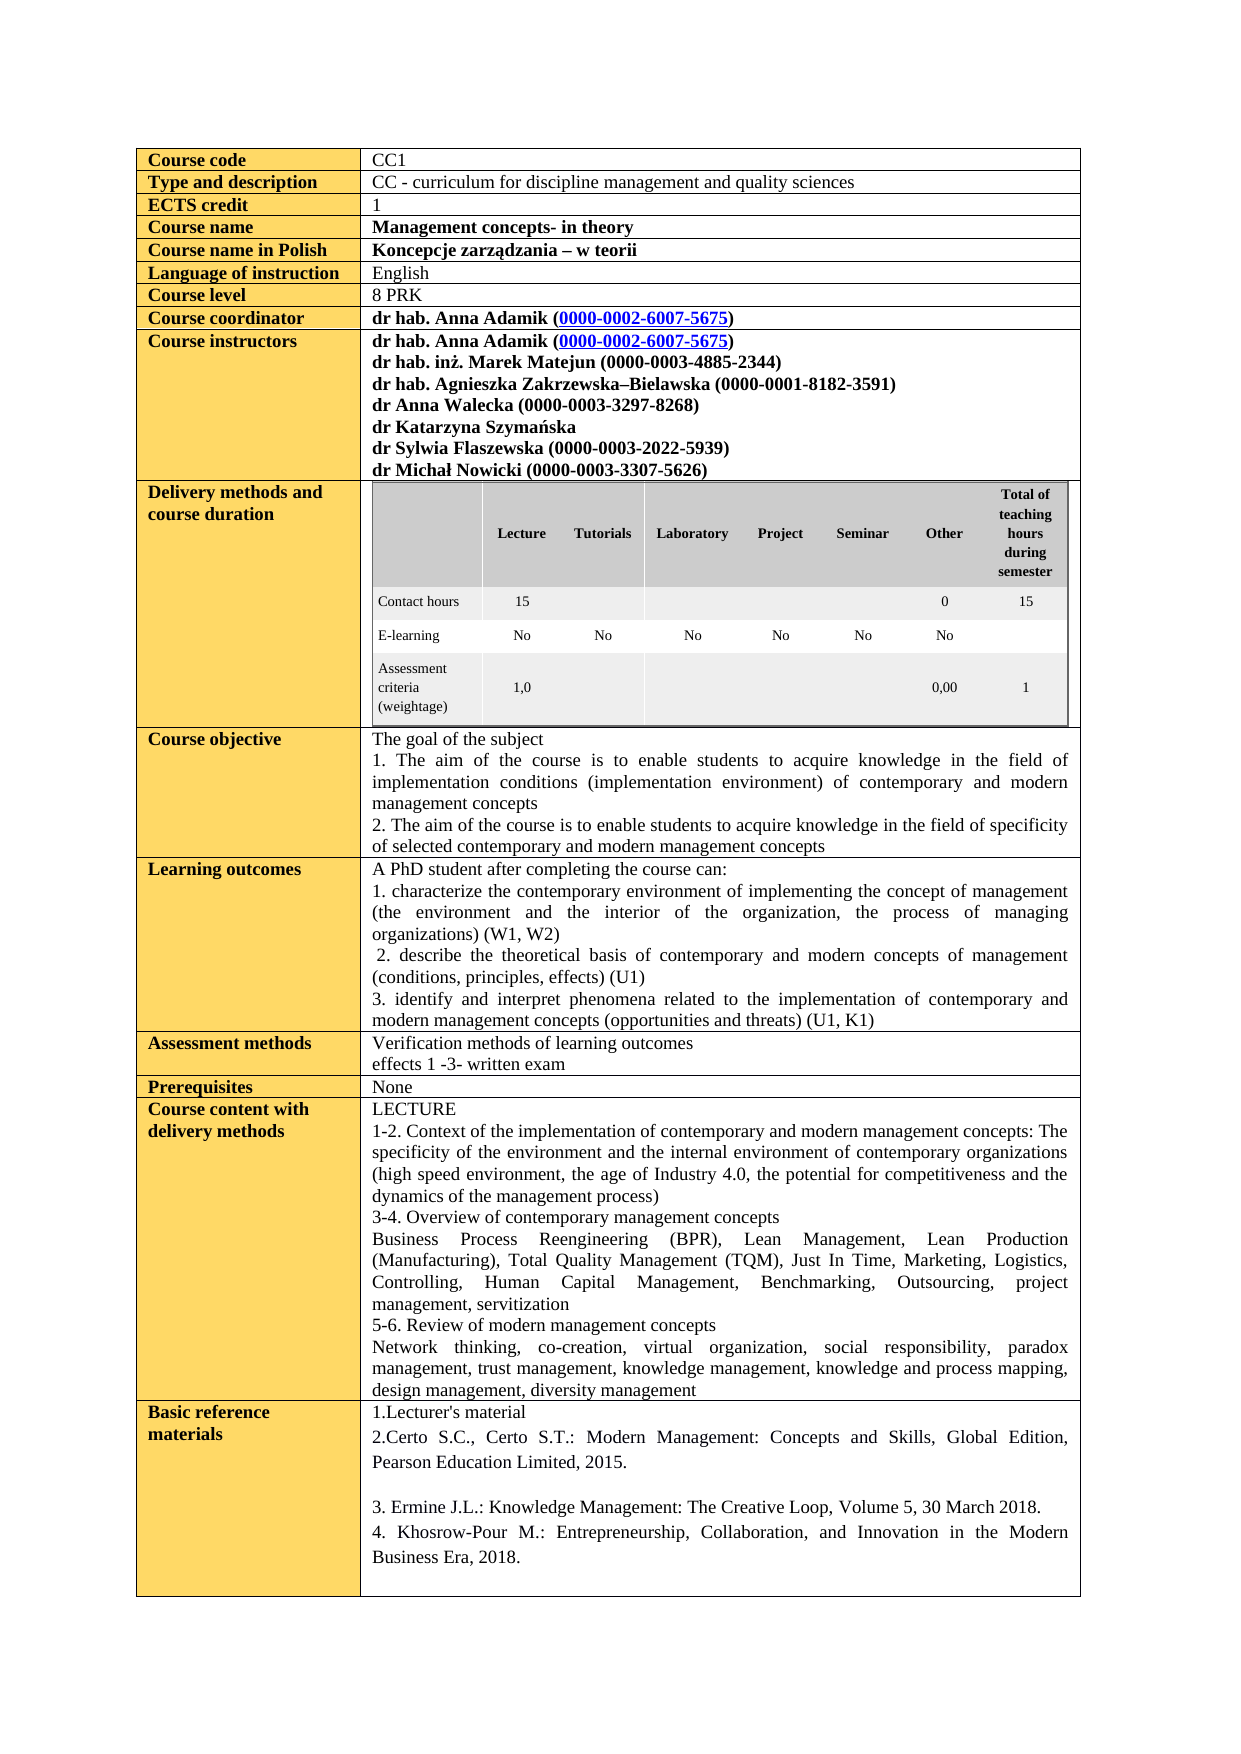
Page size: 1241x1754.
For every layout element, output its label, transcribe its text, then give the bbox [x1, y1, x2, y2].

table_cell dr hab. Anna Adamik (0000-0002-6007-5675) [361, 307, 1080, 328]
table_cell Course level [137, 284, 360, 306]
table_cell Course content with delivery methods [137, 1098, 360, 1400]
table_cell CC - curriculum for discipline management and quality sciences [361, 171, 1080, 193]
table_cell 8 PRK [361, 284, 1080, 306]
table_cell Verification methods of learning outcomes effects 1 -3- written exam [361, 1032, 1080, 1075]
table_cell LECTURE 1-2. Context of the implementation of contemporary and modern management concepts: The specificity of the environment and the internal environment of contemporary organizations (high speed environment, the age of Industry 4.0, the potential for competitiveness and the dynamics of the management process) 3-4. Overview of contemporary management concepts Business Process Reengineering (BPR), Lean Management, Lean Production (Manufacturing), Total Quality Management (TQM), Just In Time, Marketing, Logistics, Controlling, Human Capital Management, Benchmarking, Outsourcing, project management, servitization 5-6. Review of modern management concepts Network thinking, co-creation, virtual organization, social responsibility, paradox management, trust management, knowledge management, knowledge and process mapping, design management, diversity management [361, 1098, 1080, 1400]
table_cell Basic reference materials [137, 1401, 360, 1596]
table_cell [1069, 481, 1080, 727]
table_cell None [361, 1076, 1080, 1097]
table_cell Course coordinator [137, 307, 360, 328]
table_cell 1.Lecturer's material 2.Certo S.C., Certo S.T.: Modern Management: Concepts and Skills, Global Edition, Pearson Education Limited, 2015. 3. Ermine J.L.: Knowledge Management: The Creative Loop, Volume 5, 30 March 2018. 4. Khosrow-Pour M.: Entrepreneurship, Collaboration, and Innovation in the Modern Business Era, 2018. [361, 1401, 1080, 1596]
table_cell dr hab. Anna Adamik (0000-0002-6007-5675) dr hab. inż. Marek Matejun (0000-0003-4885-2344) dr hab. Agnieszka Zakrzewska–Bielawska (0000-0001-8182-3591) dr Anna Walecka (0000-0003-3297-8268) dr Katarzyna Szymańska dr Sylwia Flaszewska (0000-0003-2022-5939) dr Michał Nowicki (0000-0003-3307-5626) [361, 330, 1080, 480]
table_header CC1 [361, 149, 1080, 170]
table_cell Course name [137, 216, 360, 238]
table_cell The goal of the subject 1. The aim of the course is to enable students to acquire knowledge in the field of implementation conditions (implementation environment) of contemporary and modern management concepts 2. The aim of the course is to enable students to acquire knowledge in the field of specificity of selected contemporary and modern management concepts [361, 728, 1080, 857]
table_cell [361, 481, 372, 727]
table_cell Assessment methods [137, 1032, 360, 1075]
table_cell English [361, 262, 1080, 283]
table_cell Delivery methods and course duration [137, 481, 360, 727]
table_cell Management concepts- in theory [361, 216, 1080, 238]
table_cell Course name in Polish [137, 239, 360, 261]
table_cell 1 [361, 194, 1080, 215]
table_cell Prerequisites [137, 1076, 360, 1097]
table_cell A PhD student after completing the course can: 1. characterize the contemporary environment of implementing the concept of management (the environment and the interior of the organization, the process of managing organizations) (W1, W2) 2. describe the theoretical basis of contemporary and modern concepts of management (conditions, principles, effects) (U1) 3. identify and interpret phenomena related to the implementation of contemporary and modern management concepts (opportunities and threats) (U1, K1) [361, 858, 1080, 1031]
table_cell ECTS credit [137, 194, 360, 215]
table_cell Course instructors [137, 330, 360, 480]
table_cell Koncepcje zarządzania – w teorii [361, 239, 1080, 261]
table_cell Type and description [137, 171, 360, 193]
table_cell Learning outcomes [137, 858, 360, 1031]
table_header Course code [137, 149, 360, 170]
table_cell Language of instruction [137, 262, 360, 283]
table_cell [373, 483, 1067, 725]
table_cell Course objective [137, 728, 360, 857]
